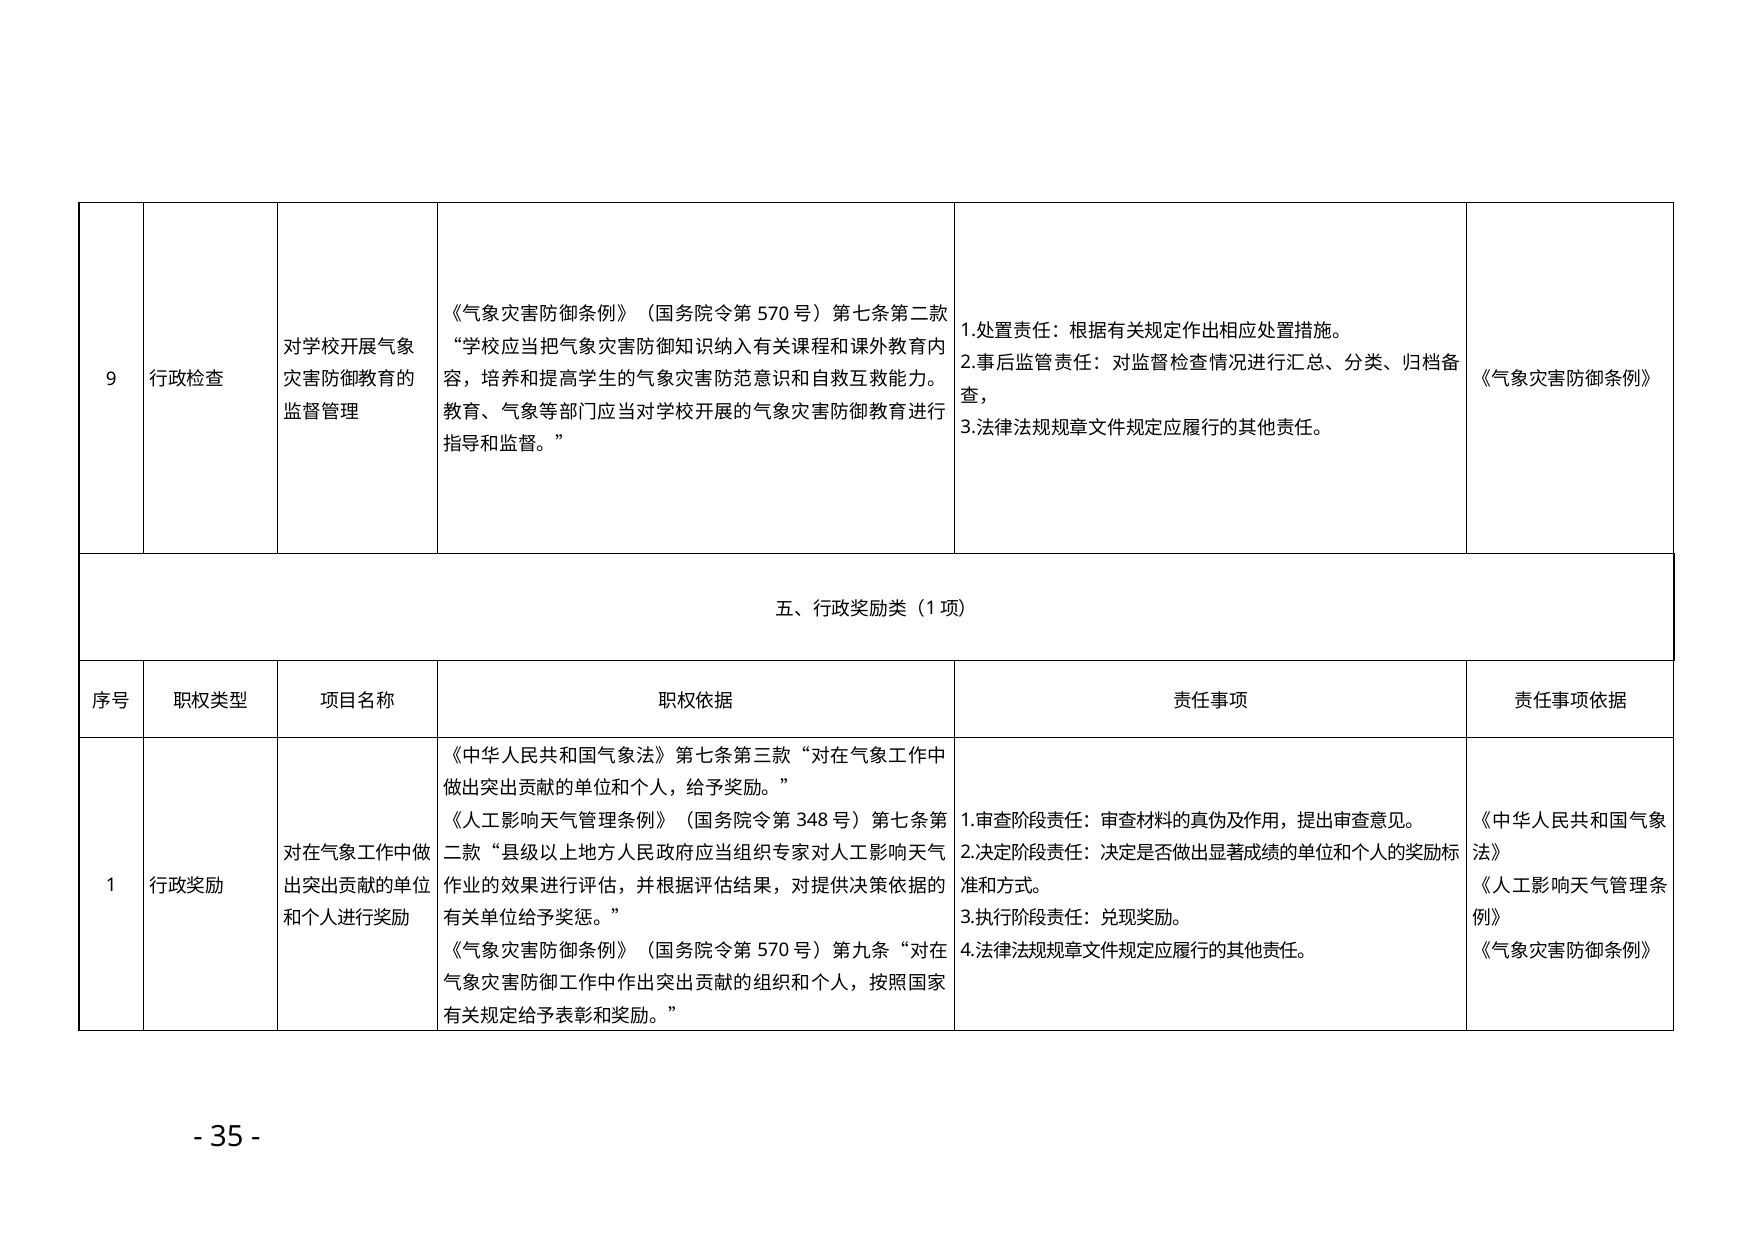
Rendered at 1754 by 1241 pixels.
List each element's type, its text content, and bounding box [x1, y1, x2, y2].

table_cell 序号 [80, 661, 143, 737]
table_cell 《中华人民共和国气象法》第七条第三款“对在气象工作中做出突出贡献的单位和个人，给予奖励。” 《人工影响天气管理条例》（国务院令第348号）第七条第二款“县级以上地方人民政府应当组织专家对人工影响天气作业的效果进行评估，并根据评估结果，对提供决策依据的有关单位给予奖惩。” 《气象灾害防御条例》（国务院令第570号）第九条“对在气象灾害防御工作中作出突出贡献的组织和个人，按照国家有关规定给予表彰和奖励。” [438, 738, 954, 1030]
table_cell 9 [80, 203, 143, 553]
table_cell 1.处置责任：根据有关规定作出相应处置措施。 2.事后监管责任：对监督检查情况进行汇总、分类、归档备查， 3.法律法规规章文件规定应履行的其他责任。 [955, 203, 1466, 553]
table_cell 《中华人民共和国气象法》 《人工影响天气管理条例》 《气象灾害防御条例》 [1467, 738, 1673, 1030]
table_cell 对学校开展气象灾害防御教育的监督管理 [278, 203, 437, 553]
table_cell 《气象灾害防御条例》（国务院令第570号）第七条第二款“学校应当把气象灾害防御知识纳入有关课程和课外教育内容，培养和提高学生的气象灾害防范意识和自救互救能力。教育、气象等部门应当对学校开展的气象灾害防御教育进行指导和监督。” [438, 203, 954, 553]
table_cell 责任事项依据 [1467, 661, 1673, 737]
table_cell 五、行政奖励类（1项） [80, 554, 1673, 660]
table_cell 职权类型 [144, 661, 277, 737]
table_cell 对在气象工作中做出突出贡献的单位和个人进行奖励 [278, 738, 437, 1030]
table_cell 《气象灾害防御条例》 [1467, 203, 1673, 553]
table_cell 行政检查 [144, 203, 277, 553]
table_cell 1 [80, 738, 143, 1030]
table_cell 职权依据 [438, 661, 954, 737]
table_cell 项目名称 [278, 661, 437, 737]
table_cell 责任事项 [955, 661, 1466, 737]
table_cell 行政奖励 [144, 738, 277, 1030]
table_cell 1.审查阶段责任：审查材料的真伪及作用，提出审查意见。 2.决定阶段责任：决定是否做出显著成绩的单位和个人的奖励标准和方式。 3.执行阶段责任：兑现奖励。 4.法律法规规章文件规定应履行的其他责任。 [955, 738, 1466, 1030]
